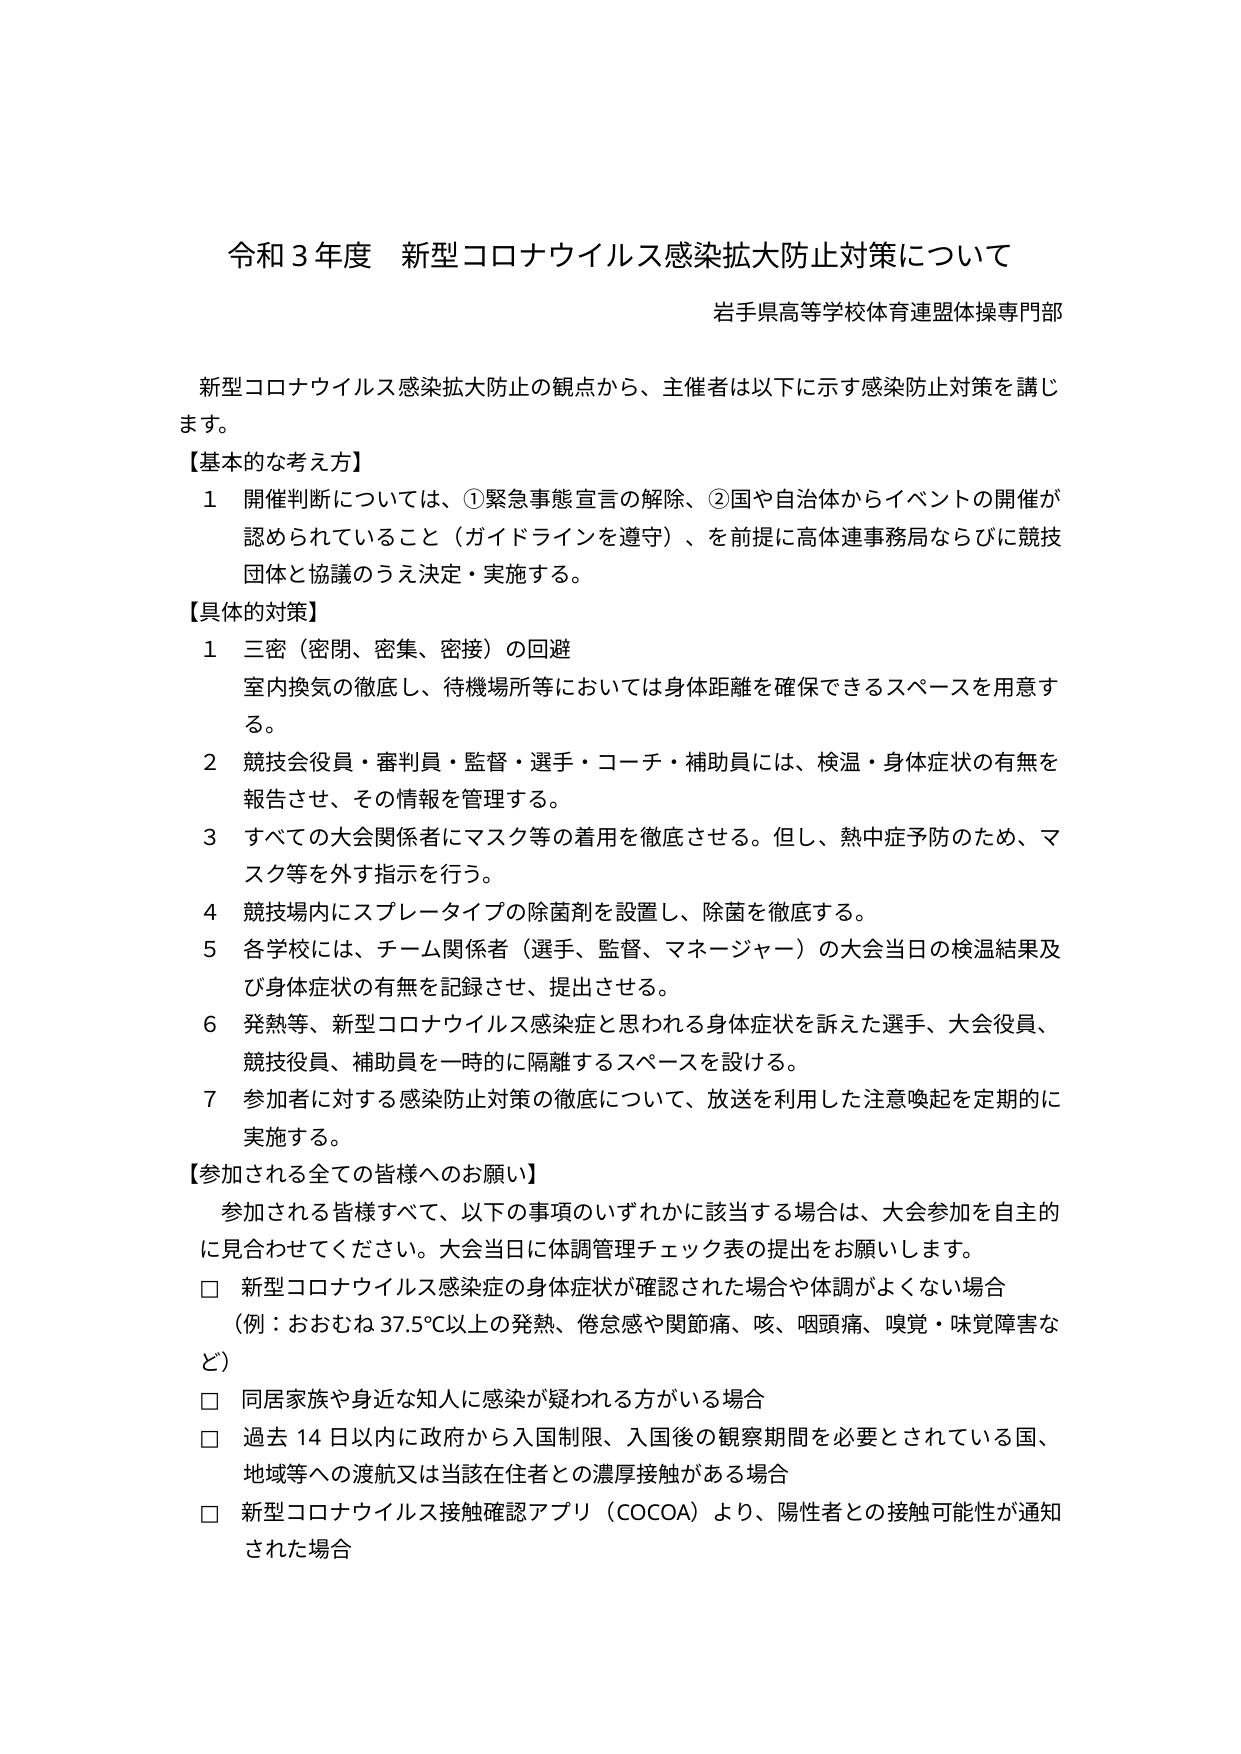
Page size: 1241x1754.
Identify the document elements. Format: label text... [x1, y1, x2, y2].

text □ 新型コロナウイルス感染症の身体症状が確認された場合や体調がよくない場合 [199, 1267, 1063, 1304]
text 【基本的な考え方】 [177, 442, 1063, 479]
text ７ 参加者に対する感染防止対策の徹底について、放送を利用した注意喚起を定期的に実施する。 [177, 1079, 1063, 1154]
text １ 三密（密閉、密集、密接）の回避 [177, 629, 1063, 667]
text ２ 競技会役員・審判員・監督・選手・コーチ・補助員には、検温・身体症状の有無を報告させ、その情報を管理する。 [177, 742, 1063, 817]
text 岩手県高等学校体育連盟体操専門部 [177, 292, 1063, 329]
text ５ 各学校には、チーム関係者（選手、監督、マネージャー）の大会当日の検温結果及び身体症状の有無を記録させ、提出させる。 [177, 929, 1063, 1004]
text ４ 競技場内にスプレータイプの除菌剤を設置し、除菌を徹底する。 [177, 892, 1063, 929]
text 参加される皆様すべて、以下の事項のいずれかに該当する場合は、大会参加を自主的に見合わせてください。大会当日に体調管理チェック表の提出をお願いします。 [199, 1192, 1063, 1267]
text 令和3年度 新型コロナウイルス感染拡大防止対策について [177, 217, 1063, 292]
text □ 新型コロナウイルス接触確認アプリ（COCOA）より、陽性者との接触可能性が通知された場合 [199, 1492, 1063, 1567]
text 新型コロナウイルス感染拡大防止の観点から、主催者は以下に示す感染防止対策を講じます。 [177, 367, 1063, 442]
text □ 同居家族や身近な知人に感染が疑われる方がいる場合 [177, 1379, 1063, 1417]
text □ 過去 14 日以内に政府から入国制限、入国後の観察期間を必要とされている国、 地域等への渡航又は当該在住者との濃厚接触がある場合 [199, 1417, 1063, 1492]
text ３ すべての大会関係者にマスク等の着用を徹底させる。但し、熱中症予防のため、マスク等を外す指示を行う。 [177, 817, 1063, 892]
text 【参加される全ての皆様へのお願い】 [177, 1154, 1063, 1192]
text 室内換気の徹底し、待機場所等においては身体距離を確保できるスペースを用意する。 [177, 667, 1063, 742]
text １ 開催判断については、①緊急事態宣言の解除、②国や自治体からイベントの開催が認められていること（ガイドラインを遵守）、を前提に高体連事務局ならびに競技団体と協議のうえ決定・実施する。 [177, 479, 1063, 592]
text 【具体的対策】 [177, 592, 1063, 629]
text ６ 発熱等、新型コロナウイルス感染症と思われる身体症状を訴えた選手、大会役員、競技役員、補助員を一時的に隔離するスペースを設ける。 [177, 1004, 1063, 1079]
text （例：おおむね37.5℃以上の発熱、倦怠感や関節痛、咳、咽頭痛、嗅覚・味覚障害など） [199, 1304, 1063, 1379]
